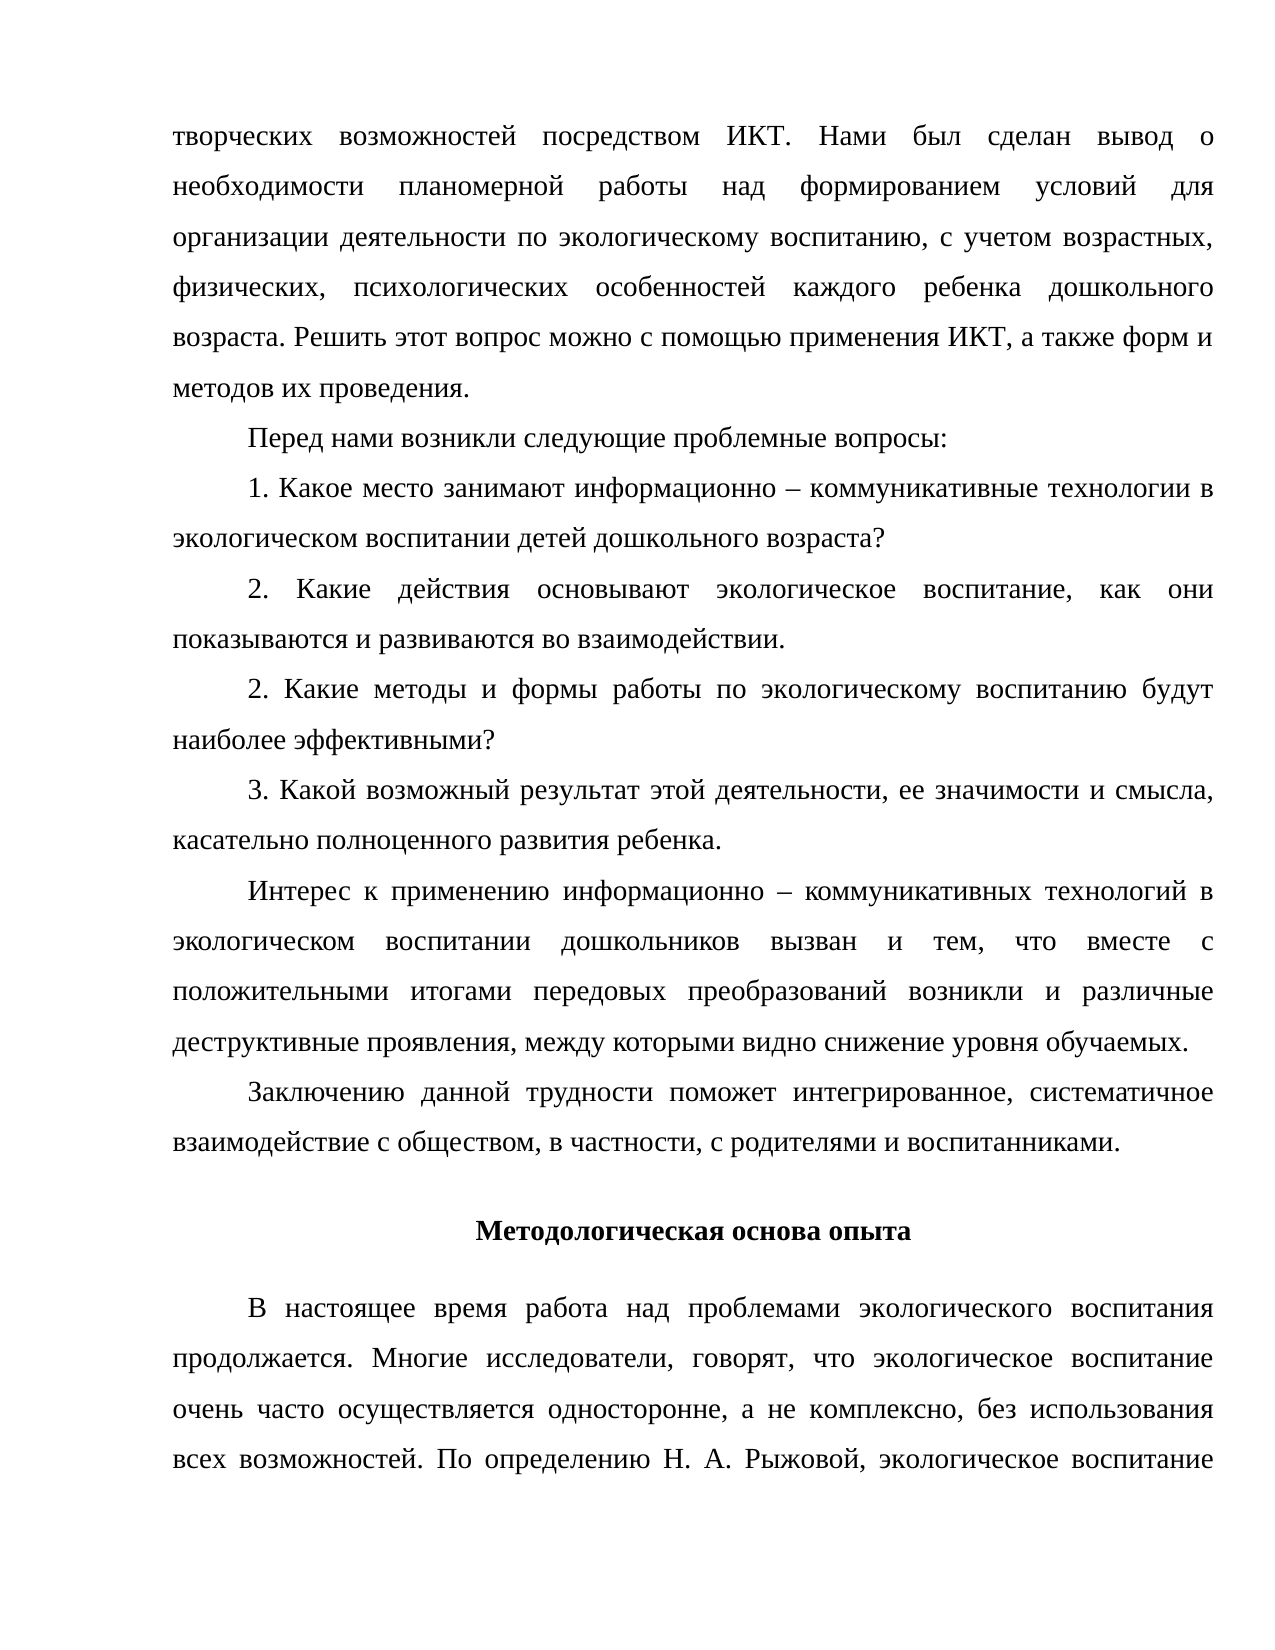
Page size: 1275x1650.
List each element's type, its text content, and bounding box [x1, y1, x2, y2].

text Методологическая основа опыта [172, 1213, 1214, 1247]
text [172, 118, 1214, 403]
text 2. Какие действия основывают экологическое воспитание, как они показываются и развиваются во взаимодействии. [172, 571, 1214, 655]
text Перед нами возникли следующие проблемные вопросы: [172, 420, 1214, 453]
text 2. Какие методы и формы работы по экологическому воспитанию будут наиболее эффективными? [172, 672, 1214, 755]
text 3. Какой возможный результат этой деятельности, ее значимости и смысла, касательно полноценного развития ребенка. [172, 772, 1214, 856]
text 1. Какое место занимают информационно – коммуникативные технологии в экологическом воспитании детей дошкольного возраста? [172, 470, 1214, 554]
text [172, 1290, 1214, 1475]
text Интерес к применению информационно – коммуникативных технологий в экологическом воспитании дошкольников вызван и тем, что вместе с положительными итогами передовых преобразований возникли и различные деструктивные проявления, между которыми видно снижение уровня обучаемых. [172, 873, 1214, 1057]
text Заключению данной трудности поможет интегрированное, систематичное взаимодействие с обществом, в частности, с родителями и воспитанниками. [172, 1074, 1214, 1158]
